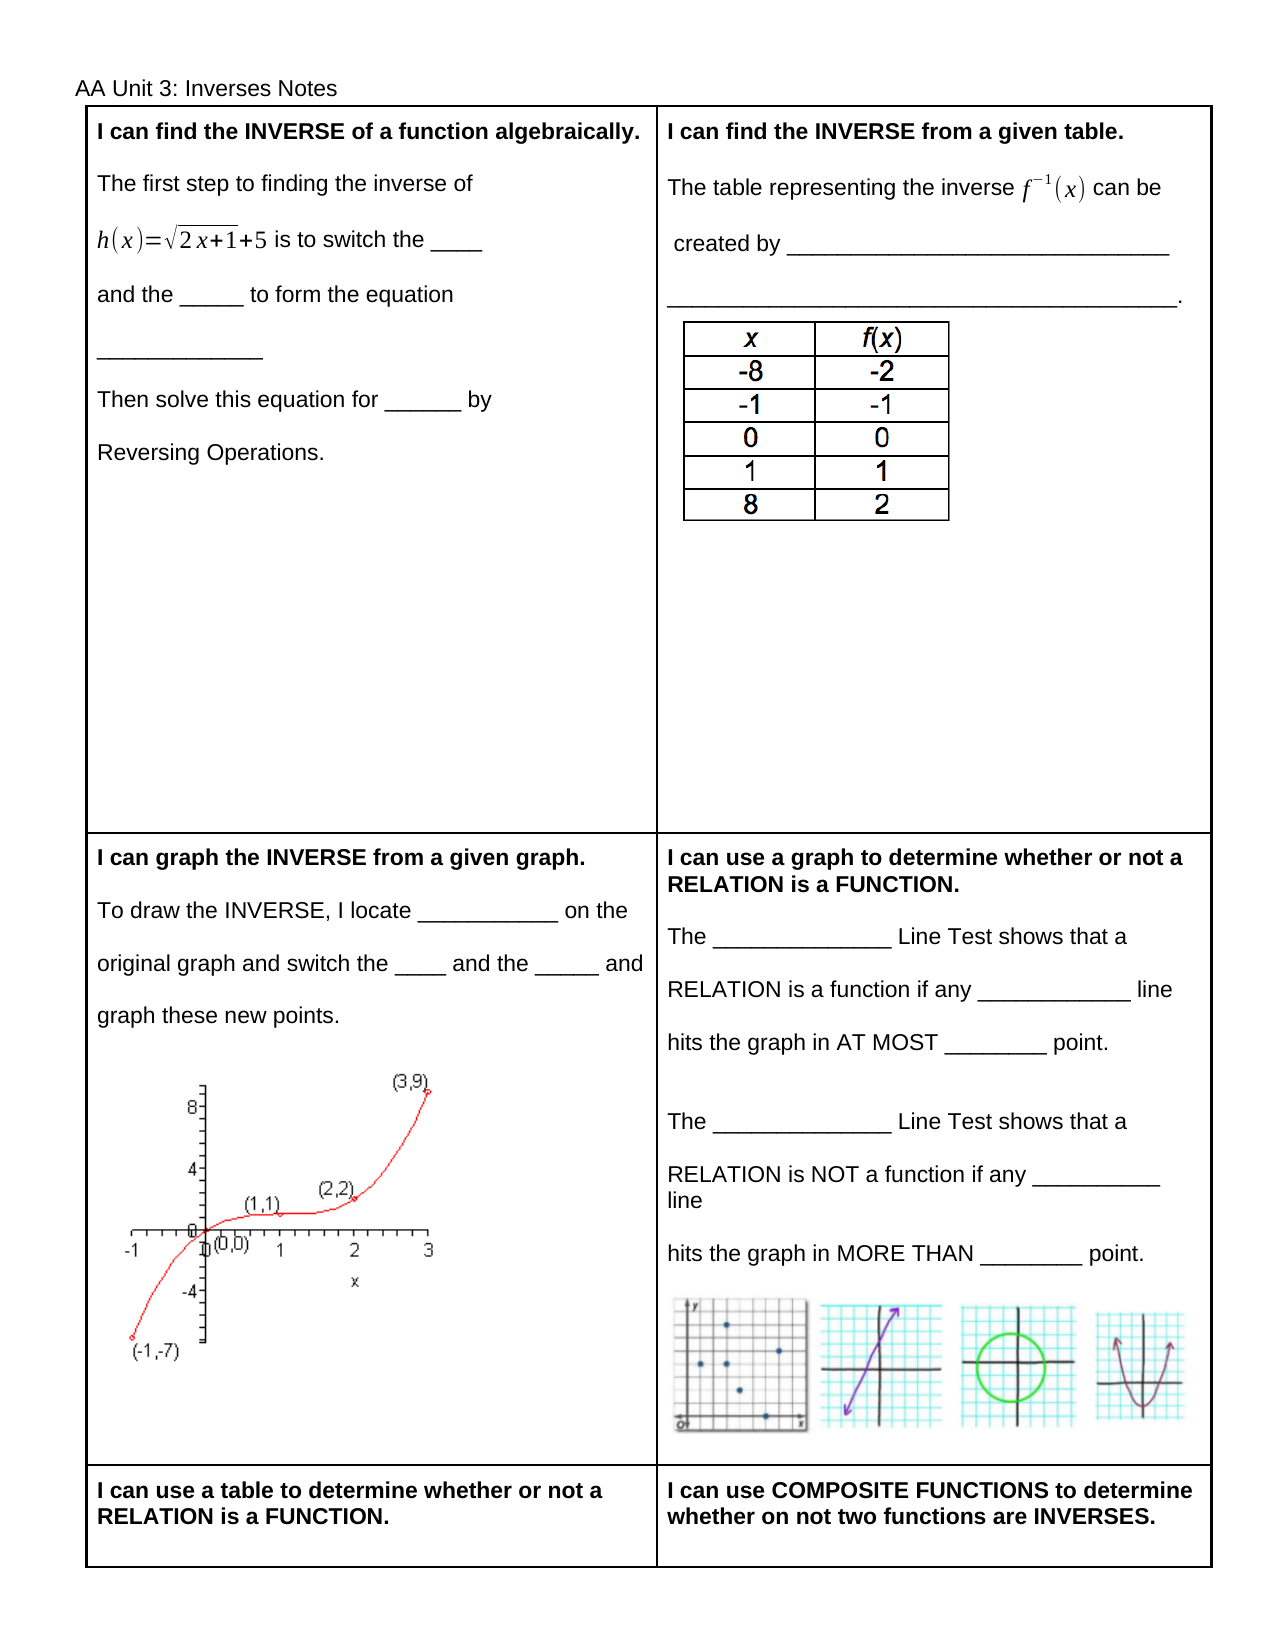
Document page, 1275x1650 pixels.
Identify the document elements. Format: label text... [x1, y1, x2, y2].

table_header I can find the INVERSE from a given table. The table representing the inverse can be created by ______________________________ ________________________________________. [658, 107, 1210, 832]
picture [667, 1292, 1200, 1434]
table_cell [658, 1466, 1210, 1566]
table_cell I can use a graph to determine whether or not a RELATION is a FUNCTION. The ______________ Line Test shows that a RELATION is a function if any ____________ line hits the graph in AT MOST ________ point. The ______________ Line Test shows that a RELATION is NOT a function if any __________ line hits the graph in MORE THAN ________ point. [658, 834, 1210, 1464]
picture [667, 308, 962, 532]
table_cell I can graph the INVERSE from a given graph. To draw the INVERSE, I locate ___________ on the original graph and switch the ____ and the _____ and graph these new points. [88, 834, 656, 1464]
text AA Unit 3: Inverses Notes [75, 75, 1200, 101]
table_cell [88, 1466, 656, 1566]
table_header I can find the INVERSE of a function algebraically. The first step to finding the inverse of is to switch the ____ and the _____ to form the equation _____________ Then solve this equation for ______ by Reversing Operations. [88, 107, 656, 832]
picture [96, 1055, 465, 1375]
